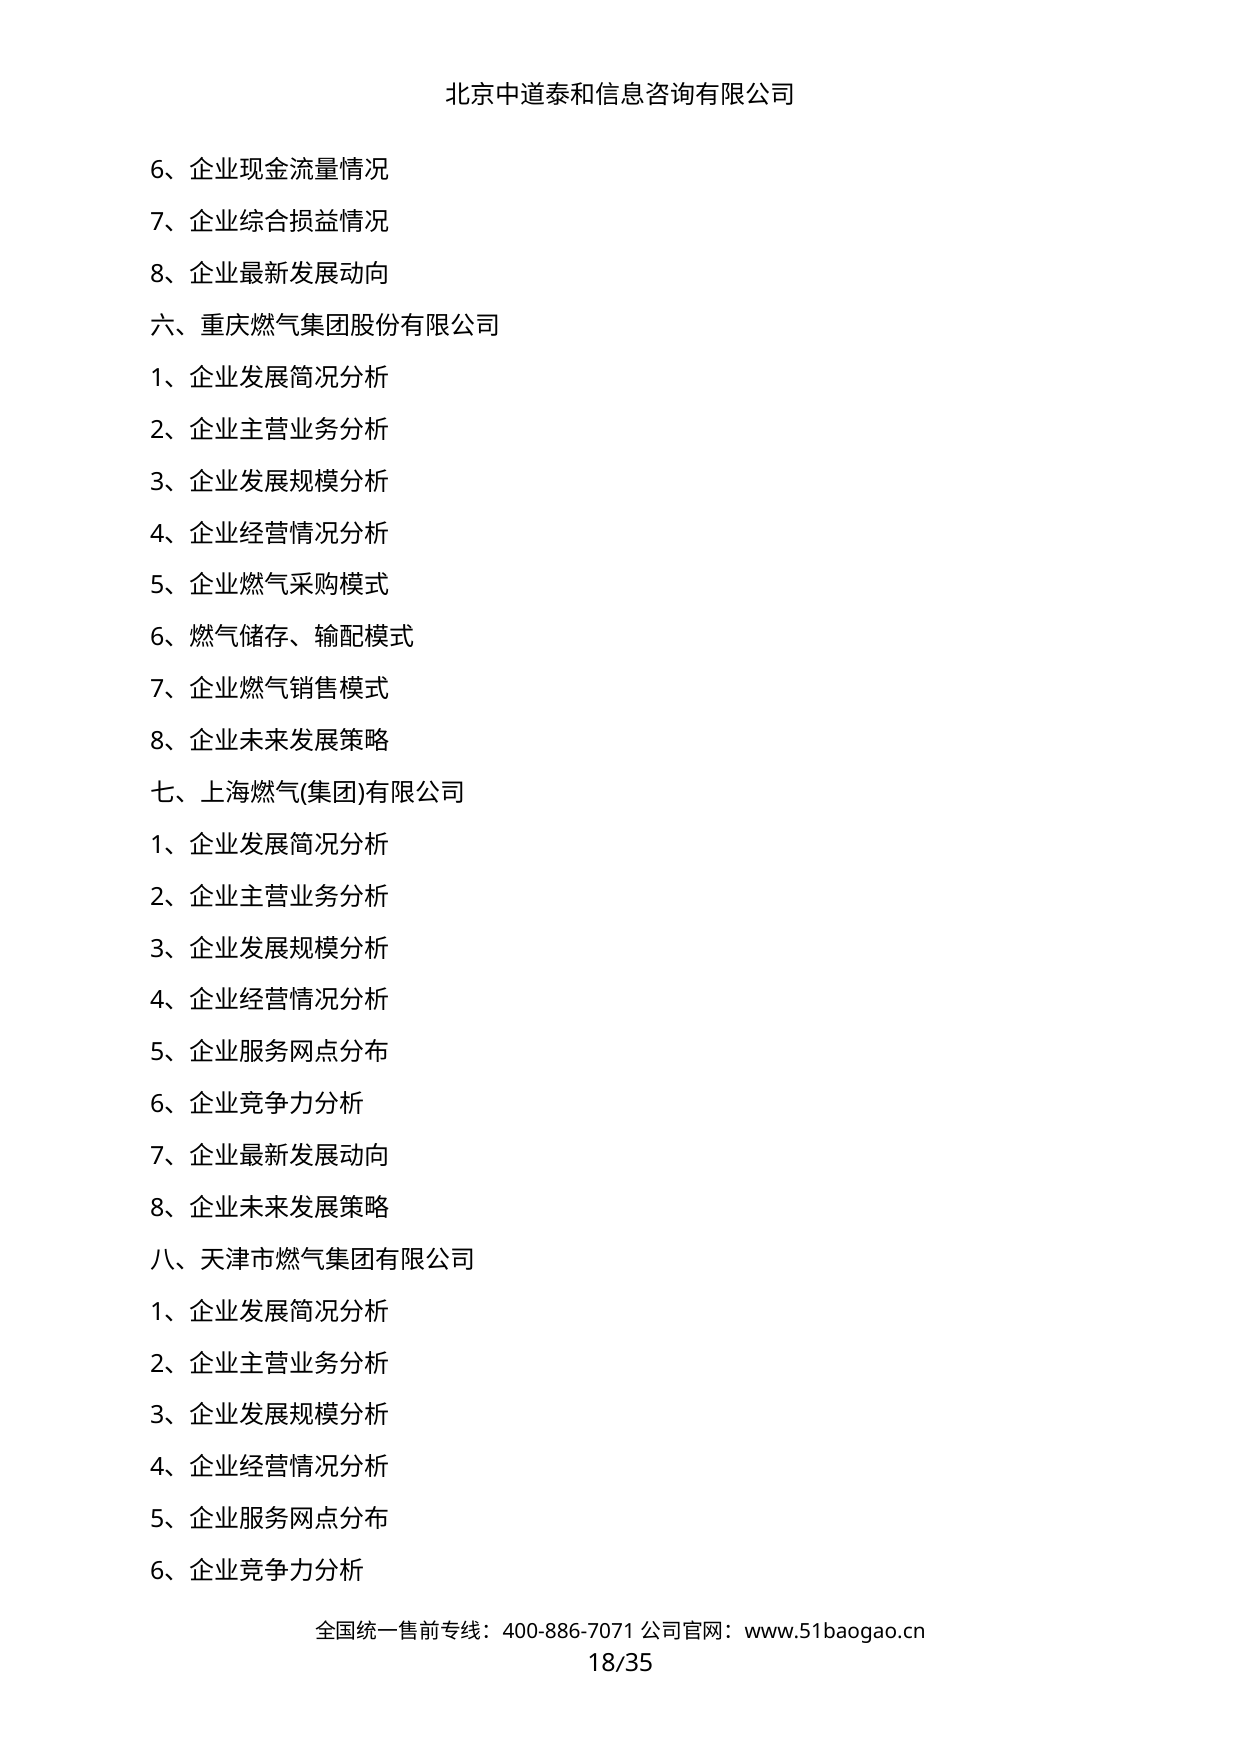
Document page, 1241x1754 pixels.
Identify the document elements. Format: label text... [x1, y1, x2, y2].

text 六、重庆燃气集团股份有限公司 [150, 306, 1090, 342]
text 4、企业经营情况分析 [150, 513, 1090, 549]
text 4、企业经营情况分析 [150, 980, 1090, 1016]
text 3、企业发展规模分析 [150, 1395, 1090, 1431]
text 6、燃气储存、输配模式 [150, 617, 1090, 653]
text 1、企业发展简况分析 [150, 1291, 1090, 1327]
text 7、企业综合损益情况 [150, 202, 1090, 238]
text 7、企业燃气销售模式 [150, 669, 1090, 705]
text 5、企业服务网点分布 [150, 1499, 1090, 1535]
text 8、企业未来发展策略 [150, 1187, 1090, 1224]
text 1、企业发展简况分析 [150, 357, 1090, 394]
text 8、企业未来发展策略 [150, 721, 1090, 757]
text 2、企业主营业务分析 [150, 1343, 1090, 1379]
text 1、企业发展简况分析 [150, 824, 1090, 861]
text 3、企业发展规模分析 [150, 461, 1090, 497]
text 7、企业最新发展动向 [150, 1136, 1090, 1172]
text 5、企业燃气采购模式 [150, 565, 1090, 601]
text 2、企业主营业务分析 [150, 876, 1090, 912]
text 6、企业现金流量情况 [150, 150, 1090, 186]
text 5、企业服务网点分布 [150, 1032, 1090, 1068]
text 2、企业主营业务分析 [150, 409, 1090, 446]
text 八、天津市燃气集团有限公司 [150, 1239, 1090, 1276]
text 6、企业竞争力分析 [150, 1551, 1090, 1587]
text 3、企业发展规模分析 [150, 928, 1090, 964]
text 8、企业最新发展动向 [150, 254, 1090, 290]
text 七、上海燃气(集团)有限公司 [150, 772, 1090, 809]
text 4、企业经营情况分析 [150, 1447, 1090, 1483]
text 6、企业竞争力分析 [150, 1084, 1090, 1120]
